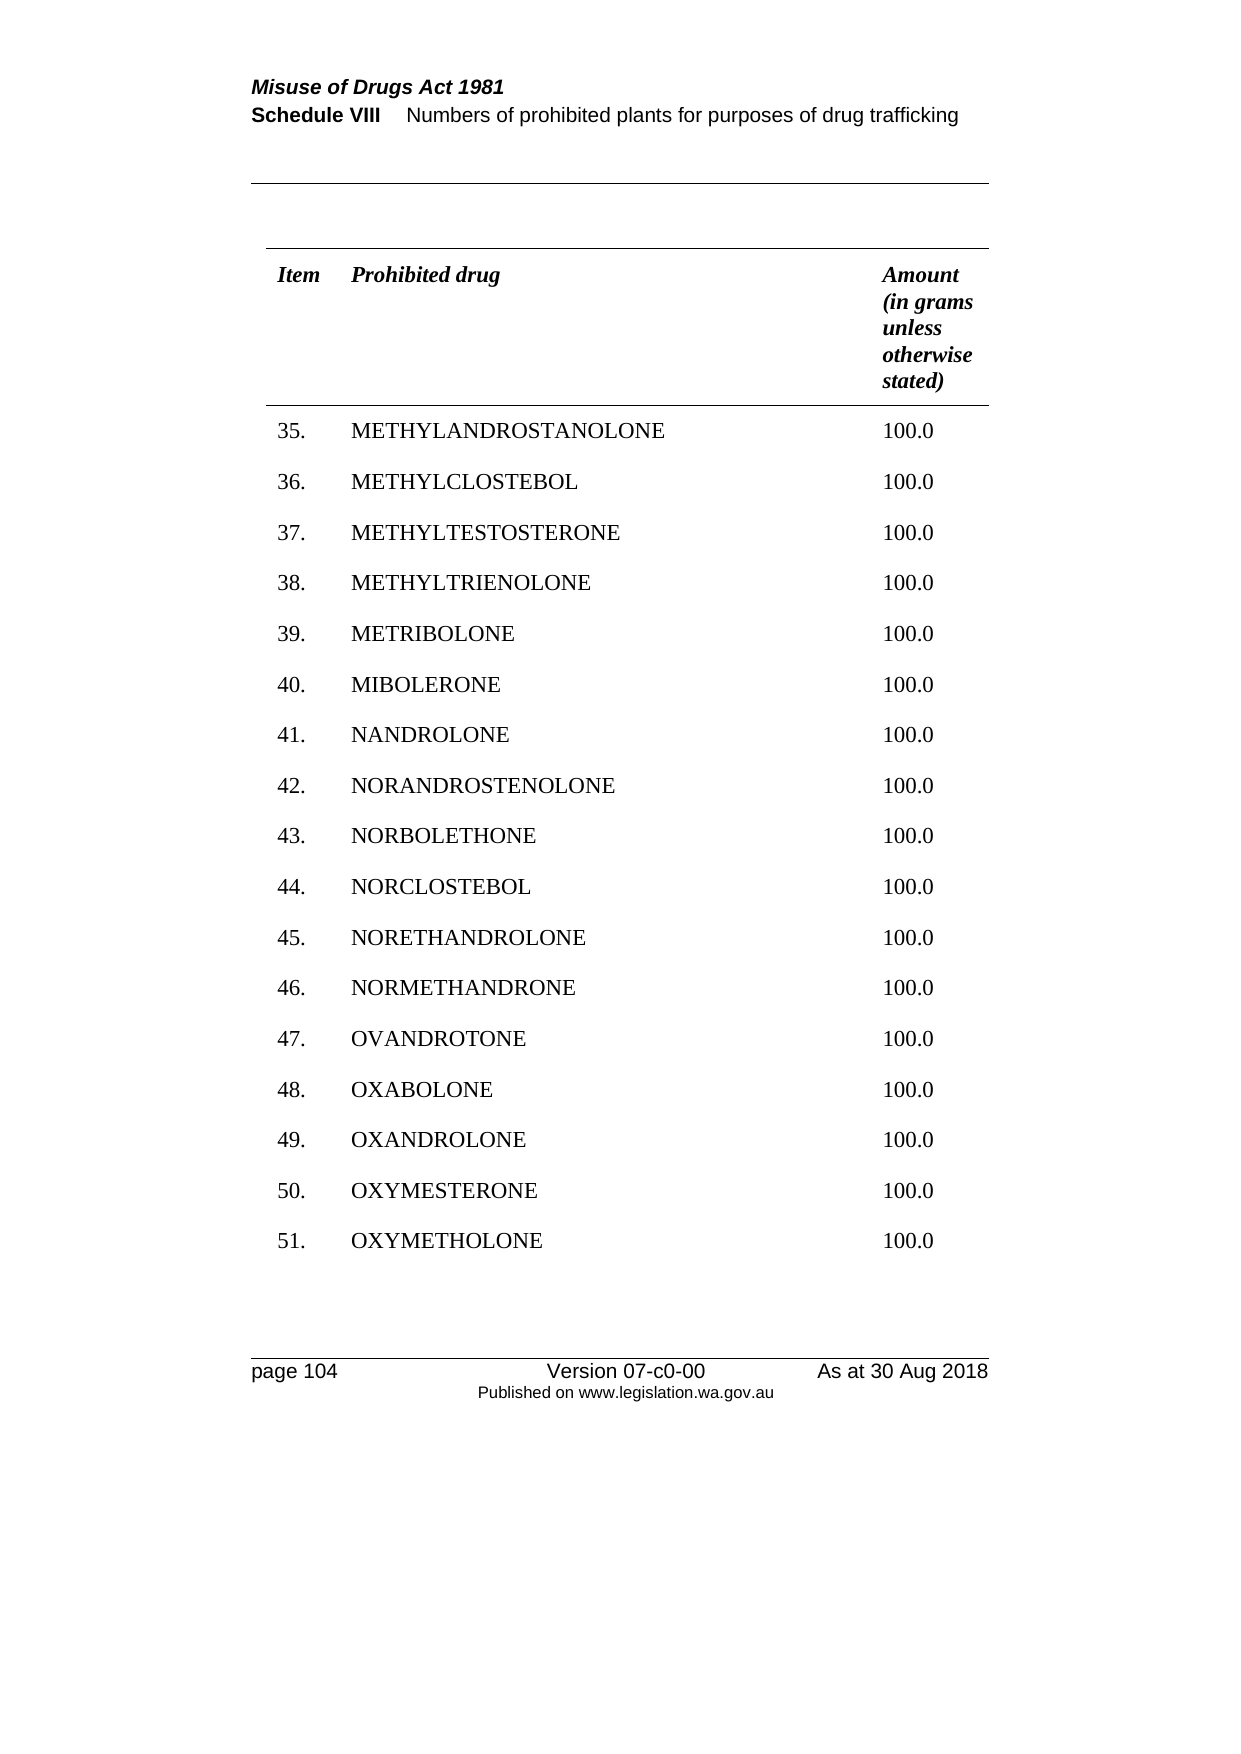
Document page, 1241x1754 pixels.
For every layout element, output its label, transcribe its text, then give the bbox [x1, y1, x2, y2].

table_cell OXANDROLONE [340, 1114, 871, 1164]
table_cell 37. [266, 506, 339, 557]
table_cell 45. [266, 911, 339, 962]
table_cell NORANDROSTENOLONE [340, 760, 871, 810]
table_cell NORBOLETHONE [340, 810, 871, 861]
table_cell METHYLANDROSTANOLONE [340, 406, 871, 456]
table_cell METRIBOLONE [340, 608, 871, 658]
table_cell 100.0 [871, 658, 989, 709]
table_cell 100.0 [871, 911, 989, 962]
table_cell 100.0 [871, 810, 989, 861]
table_cell 100.0 [871, 557, 989, 608]
table_cell METHYLTRIENOLONE [340, 557, 871, 608]
table_cell 100.0 [871, 406, 989, 456]
table_cell 36. [266, 456, 339, 506]
table_cell METHYLCLOSTEBOL [340, 456, 871, 506]
table_cell 100.0 [871, 506, 989, 557]
table_header Amount (in grams unless otherwise stated) [871, 249, 989, 405]
table_cell METHYLTESTOSTERONE [340, 506, 871, 557]
table_header Prohibited drug [340, 249, 871, 405]
table_cell OXYMETHOLONE [340, 1215, 871, 1266]
table_cell 47. [266, 1013, 339, 1063]
table_cell 51. [266, 1215, 339, 1266]
table_cell 100.0 [871, 1063, 989, 1114]
table_cell 48. [266, 1063, 339, 1114]
table_cell 100.0 [871, 1013, 989, 1063]
table_cell OVANDROTONE [340, 1013, 871, 1063]
table_cell 38. [266, 557, 339, 608]
table_cell 100.0 [871, 456, 989, 506]
table_cell 100.0 [871, 1165, 989, 1215]
table_cell 100.0 [871, 962, 989, 1013]
table_cell 100.0 [871, 760, 989, 810]
table_cell 100.0 [871, 861, 989, 911]
table_cell 42. [266, 760, 339, 810]
table_cell OXABOLONE [340, 1063, 871, 1114]
table_cell 50. [266, 1165, 339, 1215]
table_cell 40. [266, 658, 339, 709]
table_cell MIBOLERONE [340, 658, 871, 709]
table_cell NORCLOSTEBOL [340, 861, 871, 911]
table_cell OXYMESTERONE [340, 1165, 871, 1215]
table_cell 100.0 [871, 608, 989, 658]
table_cell 100.0 [871, 709, 989, 759]
table_header Item [266, 249, 339, 405]
table_cell 35. [266, 406, 339, 456]
table_cell 44. [266, 861, 339, 911]
table_cell 100.0 [871, 1114, 989, 1164]
table_cell NORETHANDROLONE [340, 911, 871, 962]
table_cell 49. [266, 1114, 339, 1164]
table_cell NORMETHANDRONE [340, 962, 871, 1013]
table_cell 39. [266, 608, 339, 658]
table_cell NANDROLONE [340, 709, 871, 759]
table_cell 41. [266, 709, 339, 759]
table_cell 43. [266, 810, 339, 861]
table_cell 100.0 [871, 1215, 989, 1266]
table_cell 46. [266, 962, 339, 1013]
